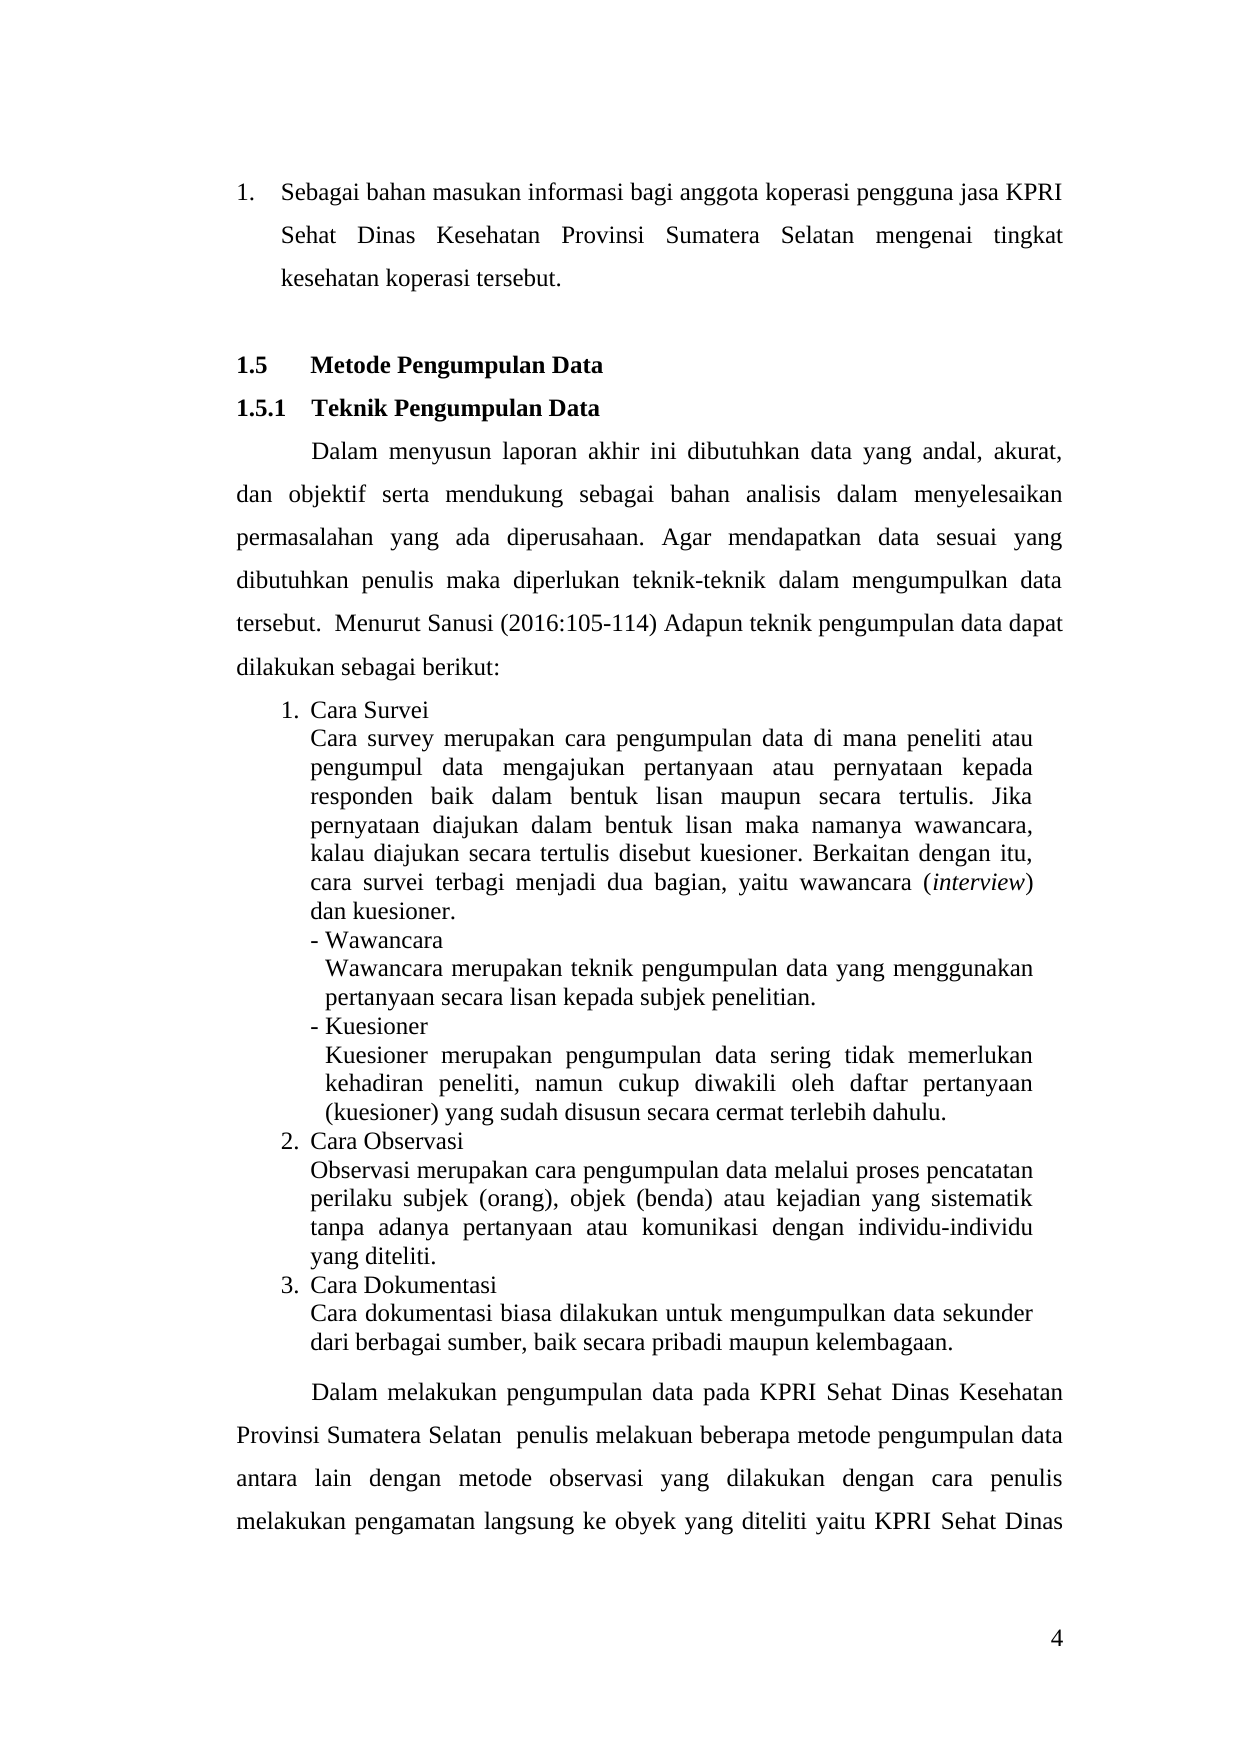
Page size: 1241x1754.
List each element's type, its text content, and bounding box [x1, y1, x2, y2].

list Cara Observasi [281, 1126, 1033, 1155]
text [236, 1377, 1063, 1535]
text Dalam menyusun laporan akhir ini dibutuhkan data yang andal, akurat, dan objektif serta mendukung sebagai bahan analisis dalam menyelesaikan permasalahan yang ada diperusahaan. Agar mendapatkan data sesuai yang dibutuhkan penulis maka diperlukan teknik-teknik dalam mengumpulkan data tersebut. Menurut Sanusi (2016:105-114) Adapun teknik pengumpulan data dapat dilakukan sebagai berikut: [236, 436, 1063, 680]
list Teknik Pengumpulan Data [236, 393, 1063, 422]
list Cara dokumentasi biasa dilakukan untuk mengumpulkan data sekunder dari berbagai sumber, baik secara pribadi maupun kelembagaan. [281, 1298, 1033, 1356]
list Cara Survei [281, 695, 1033, 723]
list Sebagai bahan masukan informasi bagi anggota koperasi pengguna jasa KPRI Sehat Dinas Kesehatan Provinsi Sumatera Selatan mengenai tingkat kesehatan koperasi tersebut. [236, 177, 1063, 292]
list Metode Pengumpulan Data [236, 350, 1055, 378]
list Kuesioner [310, 1011, 1033, 1040]
list Cara survey merupakan cara pengumpulan data di mana peneliti atau pengumpul data mengajukan pertanyaan atau pernyataan kepada responden baik dalam bentuk lisan maupun secara tertulis. Jika pernyataan diajukan dalam bentuk lisan maka namanya wawancara, kalau diajukan secara tertulis disebut kuesioner. Berkaitan dengan itu, cara survei terbagi menjadi dua bagian, yaitu wawancara (interview) dan kuesioner. [281, 723, 1033, 925]
list Kuesioner merupakan pengumpulan data sering tidak memerlukan kehadiran peneliti, namun cukup diwakili oleh daftar pertanyaan (kuesioner) yang sudah disusun secara cermat terlebih dahulu. [325, 1040, 1033, 1126]
list Wawancara [310, 925, 1033, 953]
list Wawancara merupakan teknik pengumpulan data yang menggunakan pertanyaan secara lisan kepada subjek penelitian. [325, 953, 1033, 1011]
list Cara Dokumentasi [281, 1270, 1033, 1298]
list Observasi merupakan cara pengumpulan data melalui proses pencatatan perilaku subjek (orang), objek (benda) atau kejadian yang sistematik tanpa adanya pertanyaan atau komunikasi dengan individu-individu yang diteliti. [310, 1155, 1033, 1270]
